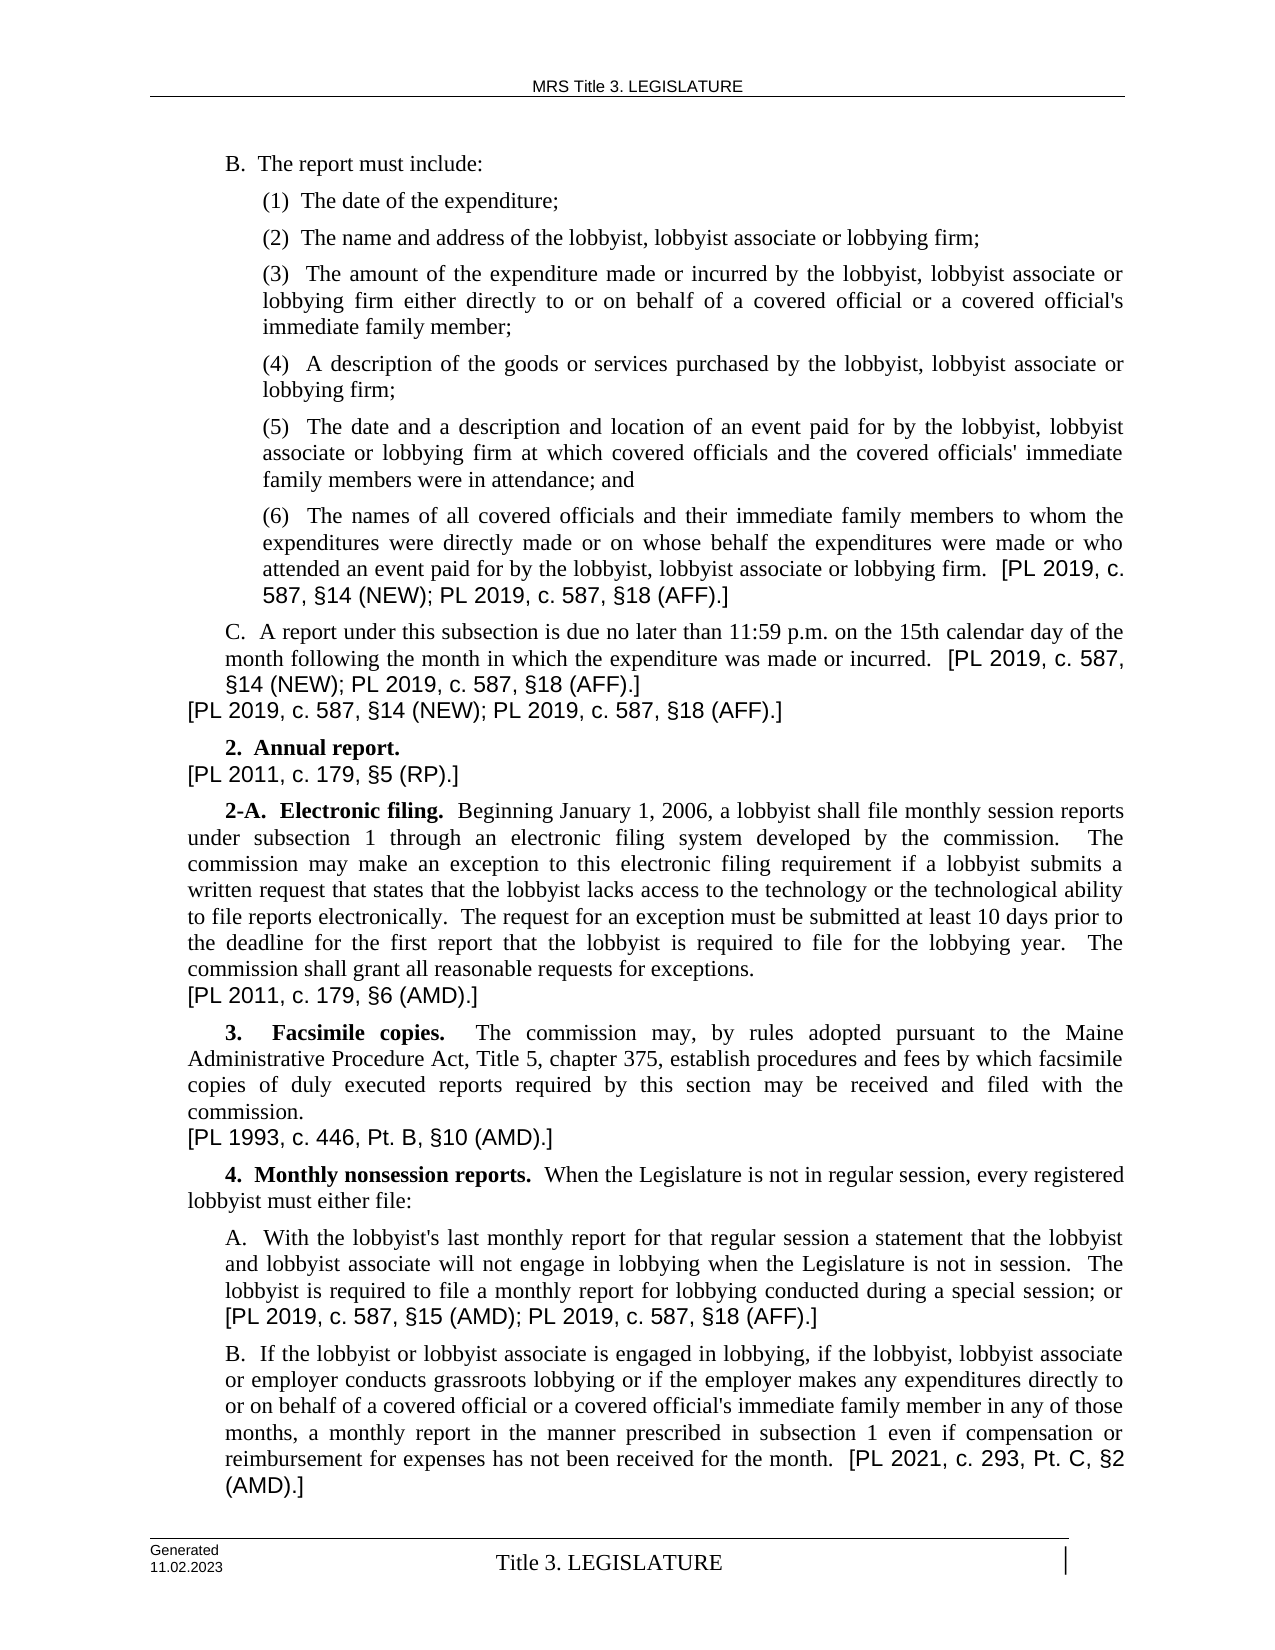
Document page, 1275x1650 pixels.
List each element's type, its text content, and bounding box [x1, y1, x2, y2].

text [PL 2011, c. 179, §5 (RP).] [187, 761, 1125, 787]
text 2-A. Electronic filing. Beginning January 1, 2006, a lobbyist shall file monthly session reports under subsection 1 through an electronic filing system developed by the commission. The commission may make an exception to this electronic filing requirement if a lobbyist submits a written request that states that the lobbyist lacks access to the technology or the technological ability to file reports electronically. The request for an exception must be submitted at least 10 days prior to the deadline for the first report that the lobbyist is required to file for the lobbying year. The commission shall grant all reasonable requests for exceptions. [187, 797, 1125, 982]
text [PL 2011, c. 179, §6 (AMD).] [187, 982, 1125, 1008]
text (6) The names of all covered officials and their immediate family members to whom the expenditures were directly made or on whose behalf the expenditures were made or who attended an event paid for by the lobbyist, lobbyist associate or lobbying firm. [PL 2019, c. 587, §14 (NEW); PL 2019, c. 587, §18 (AFF).] [262, 502, 1125, 608]
text (2) The name and address of the lobbyist, lobbyist associate or lobbying firm; [262, 223, 1125, 250]
text [PL 2019, c. 587, §14 (NEW); PL 2019, c. 587, §18 (AFF).] [187, 697, 1125, 724]
text 4. Monthly nonsession reports. When the Legislature is not in regular session, every registered lobbyist must either file: [187, 1161, 1125, 1213]
text B. If the lobbyist or lobbyist associate is engaged in lobbying, if the lobbyist, lobbyist associate or employer conducts grassroots lobbying or if the employer makes any expenditures directly to or on behalf of a covered official or a covered official's immediate family member in any of those months, a monthly report in the manner prescribed in subsection 1 even if compensation or reimbursement for expenses has not been received for the month. [PL 2021, c. 293, Pt. C, §2 (AMD).] [225, 1340, 1125, 1498]
text (3) The amount of the expenditure made or incurred by the lobbyist, lobbyist associate or lobbying firm either directly to or on behalf of a covered official or a covered official's immediate family member; [262, 260, 1125, 339]
text 2. Annual report. [187, 734, 1125, 761]
text (1) The date of the expenditure; [262, 187, 1125, 213]
text 3. Facsimile copies. The commission may, by rules adopted pursuant to the Maine Administrative Procedure Act, Title 5, chapter 375, establish procedures and fees by which facsimile copies of duly executed reports required by this section may be received and filed with the commission. [187, 1019, 1125, 1124]
text [PL 1993, c. 446, Pt. B, §10 (AMD).] [187, 1124, 1125, 1150]
text C. A report under this subsection is due no later than 11:59 p.m. on the 15th calendar day of the month following the month in which the expenditure was made or incurred. [PL 2019, c. 587, §14 (NEW); PL 2019, c. 587, §18 (AFF).] [225, 618, 1125, 697]
text A. With the lobbyist's last monthly report for that regular session a statement that the lobbyist and lobbyist associate will not engage in lobbying when the Legislature is not in session. The lobbyist is required to file a monthly report for lobbying conducted during a special session; or [PL 2019, c. 587, §15 (AMD); PL 2019, c. 587, §18 (AFF).] [225, 1224, 1125, 1329]
text B. The report must include: [225, 150, 1125, 176]
text (5) The date and a description and location of an event paid for by the lobbyist, lobbyist associate or lobbying firm at which covered officials and the covered officials' immediate family members were in attendance; and [262, 413, 1125, 492]
text (4) A description of the goods or services purchased by the lobbyist, lobbyist associate or lobbying firm; [262, 350, 1125, 402]
